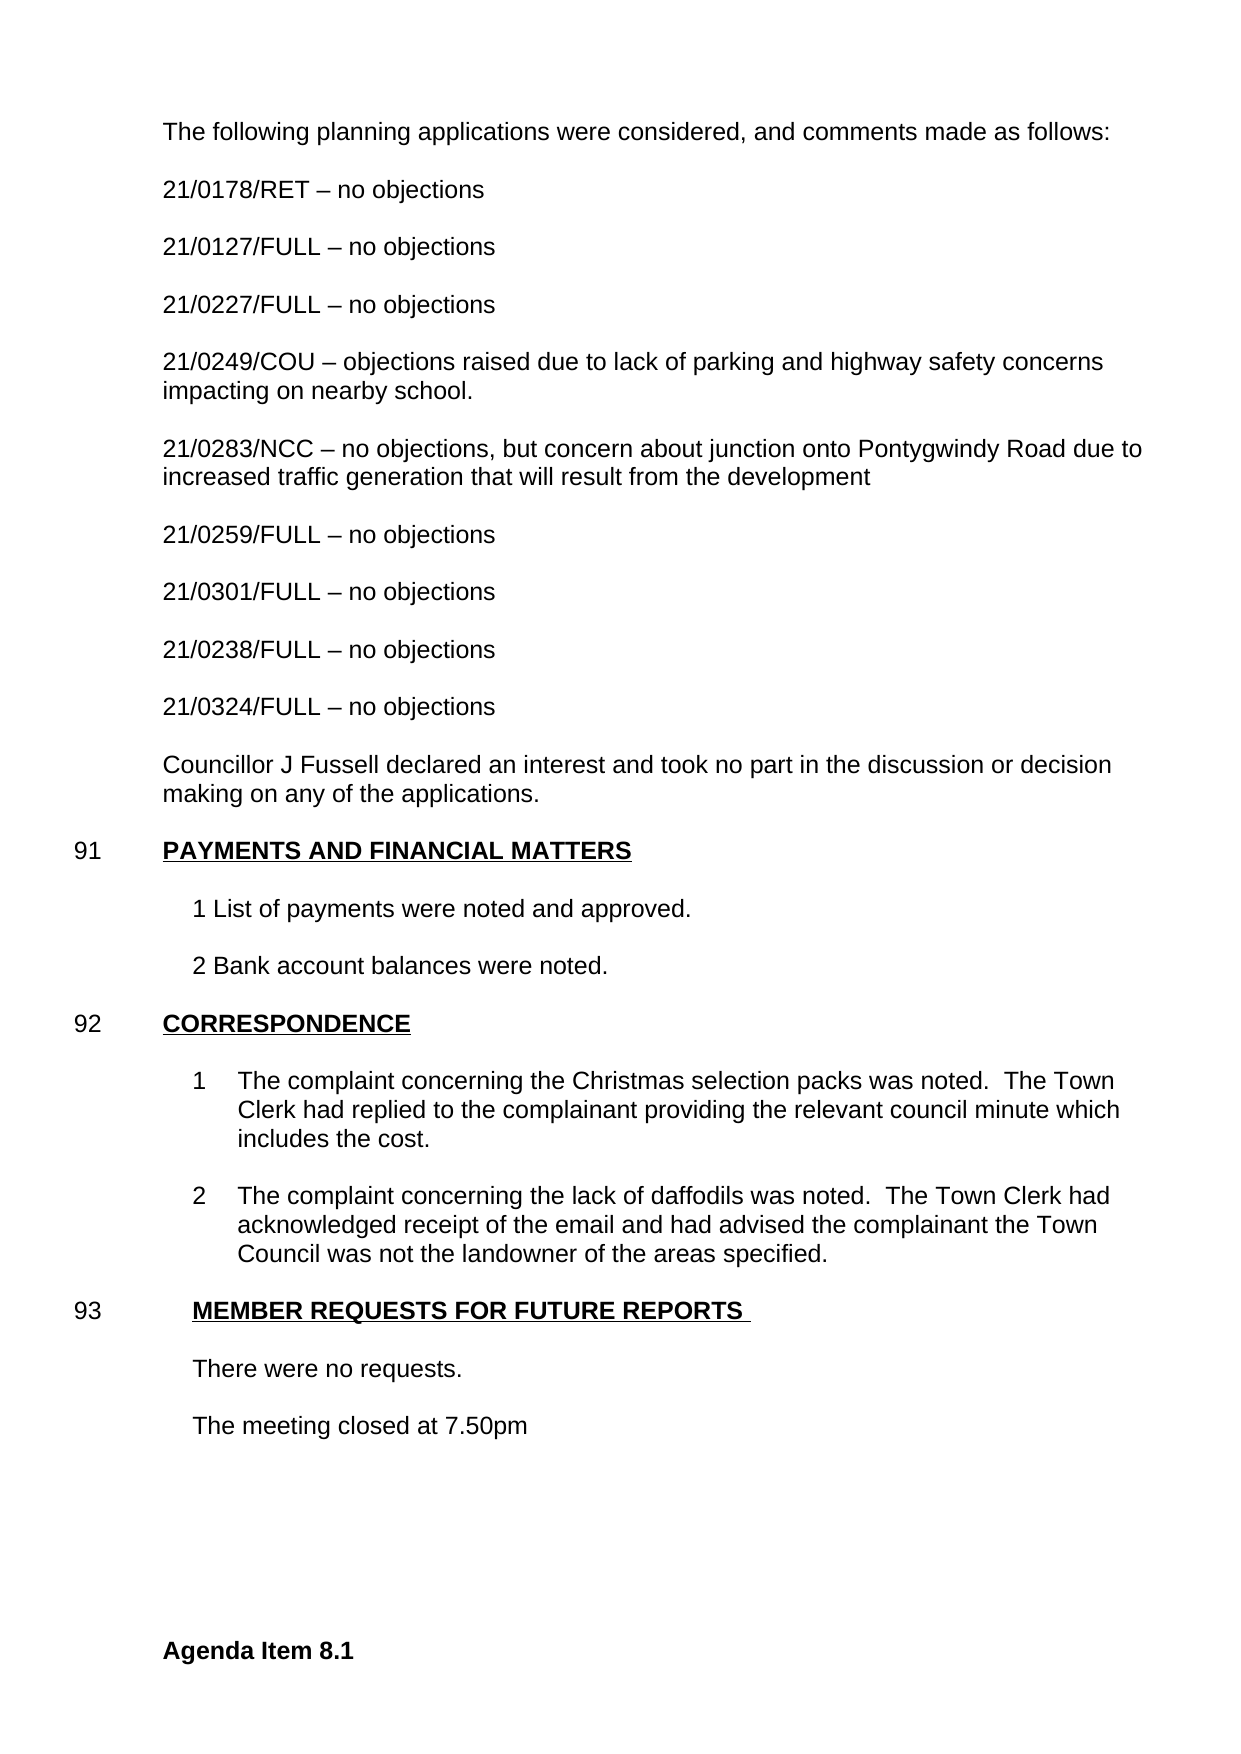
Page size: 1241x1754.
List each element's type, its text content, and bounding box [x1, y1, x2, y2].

text 21/0249/COU – objections raised due to lack of parking and highway safety concerns impacting on nearby school. [162, 347, 1152, 405]
text 91 PAYMENTS AND FINANCIAL MATTERS [74, 836, 1152, 865]
text The following planning applications were considered, and comments made as follows: [162, 117, 1152, 146]
text 21/0227/FULL – no objections [162, 290, 1152, 319]
text 21/0259/FULL – no objections [162, 520, 1152, 549]
text 2 Bank account balances were noted. [192, 951, 1152, 980]
text 2 The complaint concerning the lack of daffodils was noted. The Town Clerk had acknowledged receipt of the email and had advised the complainant the Town Council was not the landowner of the areas specified. [192, 1181, 1152, 1267]
text There were no requests. [192, 1354, 1152, 1382]
text 92 CORRESPONDENCE [74, 1009, 1152, 1037]
text The meeting closed at 7.50pm [192, 1411, 1152, 1440]
text 21/0283/NCC – no objections, but concern about junction onto Pontygwindy Road due to increased traffic generation that will result from the development [162, 434, 1152, 491]
text 1 List of payments were noted and approved. [192, 894, 1152, 922]
text 93 MEMBER REQUESTS FOR FUTURE REPORTS [74, 1296, 1152, 1325]
text 21/0178/RET – no objections [162, 175, 1152, 204]
text Agenda Item 8.1 [162, 1636, 1152, 1665]
text 1 The complaint concerning the Christmas selection packs was noted. The Town Clerk had replied to the complainant providing the relevant council minute which includes the cost. [192, 1066, 1152, 1152]
text Councillor J Fussell declared an interest and took no part in the discussion or decision making on any of the applications. [162, 750, 1152, 807]
text 21/0301/FULL – no objections [162, 577, 1152, 606]
text 21/0127/FULL – no objections [162, 232, 1152, 261]
text 21/0324/FULL – no objections [162, 692, 1152, 721]
text 21/0238/FULL – no objections [162, 635, 1152, 664]
